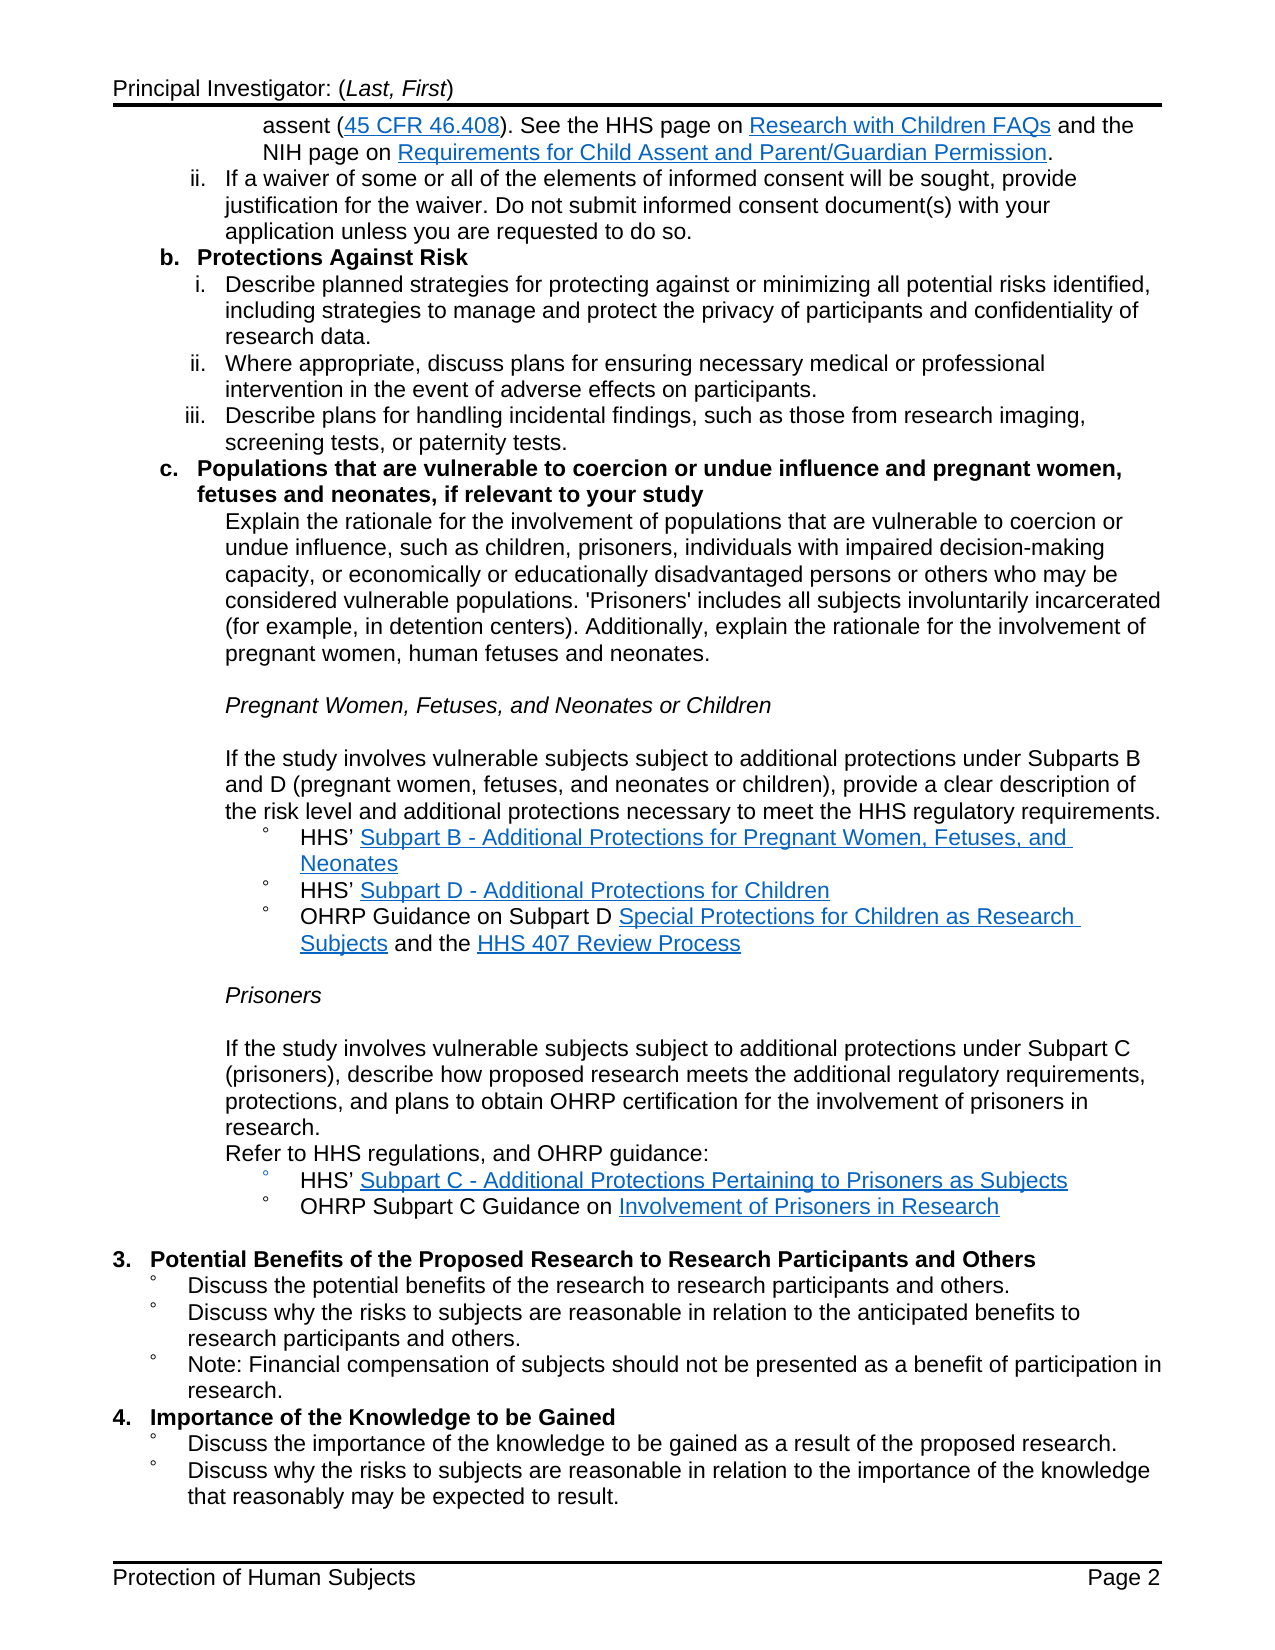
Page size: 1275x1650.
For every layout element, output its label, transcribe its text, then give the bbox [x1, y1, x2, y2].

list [225, 112, 1162, 165]
list OHRP Guidance on Subpart D Special Protections for Children as Research Subjects and the HHS 407 Review Process [262, 903, 1162, 956]
list HHS’ Subpart D - Additional Protections for Children [262, 877, 1162, 903]
list OHRP Subpart C Guidance on Involvement of Prisoners in Research [262, 1193, 1162, 1219]
list Potential Benefits of the Proposed Research to Research Participants and Others [112, 1246, 1162, 1272]
list Describe plans for handling incidental findings, such as those from research imaging, screening tests, or paternity tests. [206, 402, 1162, 455]
list Populations that are vulnerable to coercion or undue influence and pregnant women, fetuses and neonates, if relevant to your study [159, 455, 1162, 508]
list Where appropriate, discuss plans for ensuring necessary medical or professional intervention in the event of adverse effects on participants. [206, 350, 1162, 402]
list Discuss why the risks to subjects are reasonable in relation to the anticipated benefits to research participants and others. [150, 1298, 1162, 1351]
list Discuss the importance of the knowledge to be gained as a result of the proposed research. [150, 1430, 1162, 1457]
list Describe planned strategies for protecting against or minimizing all potential risks identified, including strategies to manage and protect the privacy of participants and confidentiality of research data. [206, 271, 1162, 350]
list HHS’ Subpart B - Additional Protections for Pregnant Women, Fetuses, and Neonates [262, 824, 1162, 877]
text If the study involves vulnerable subjects subject to additional protections under Subparts B and D (pregnant women, fetuses, and neonates or children), provide a clear description of the risk level and additional protections necessary to meet the HHS regulatory requirements. [225, 745, 1162, 824]
text Prisoners [187, 982, 1162, 1008]
list Note: Financial compensation of subjects should not be presented as a benefit of participation in research. [150, 1351, 1162, 1404]
text Explain the rationale for the involvement of populations that are vulnerable to coercion or undue influence, such as children, prisoners, individuals with impaired decision-making capacity, or economically or educationally disadvantaged persons or others who may be considered vulnerable populations. 'Prisoners' includes all subjects involuntarily incarcerated (for example, in detention centers). Additionally, explain the rationale for the involvement of pregnant women, human fetuses and neonates. [225, 508, 1162, 666]
text Refer to HHS regulations, and OHRP guidance: [225, 1140, 1162, 1167]
list HHS’ Subpart C - Additional Protections Pertaining to Prisoners as Subjects [262, 1167, 1162, 1193]
list Discuss the potential benefits of the research to research participants and others. [150, 1272, 1162, 1298]
list Discuss why the risks to subjects are reasonable in relation to the importance of the knowledge that reasonably may be expected to result. [150, 1457, 1162, 1509]
list Importance of the Knowledge to be Gained [112, 1404, 1162, 1430]
text If the study involves vulnerable subjects subject to additional protections under Subpart C (prisoners), describe how proposed research meets the additional regulatory requirements, protections, and plans to obtain OHRP certification for the involvement of prisoners in research. [225, 1035, 1162, 1140]
text Pregnant Women, Fetuses, and Neonates or Children [225, 692, 1162, 719]
list If a waiver of some or all of the elements of informed consent will be sought, provide justification for the waiver. Do not submit informed consent document(s) with your application unless you are requested to do so. [206, 165, 1162, 244]
list Protections Against Risk [159, 244, 1162, 271]
